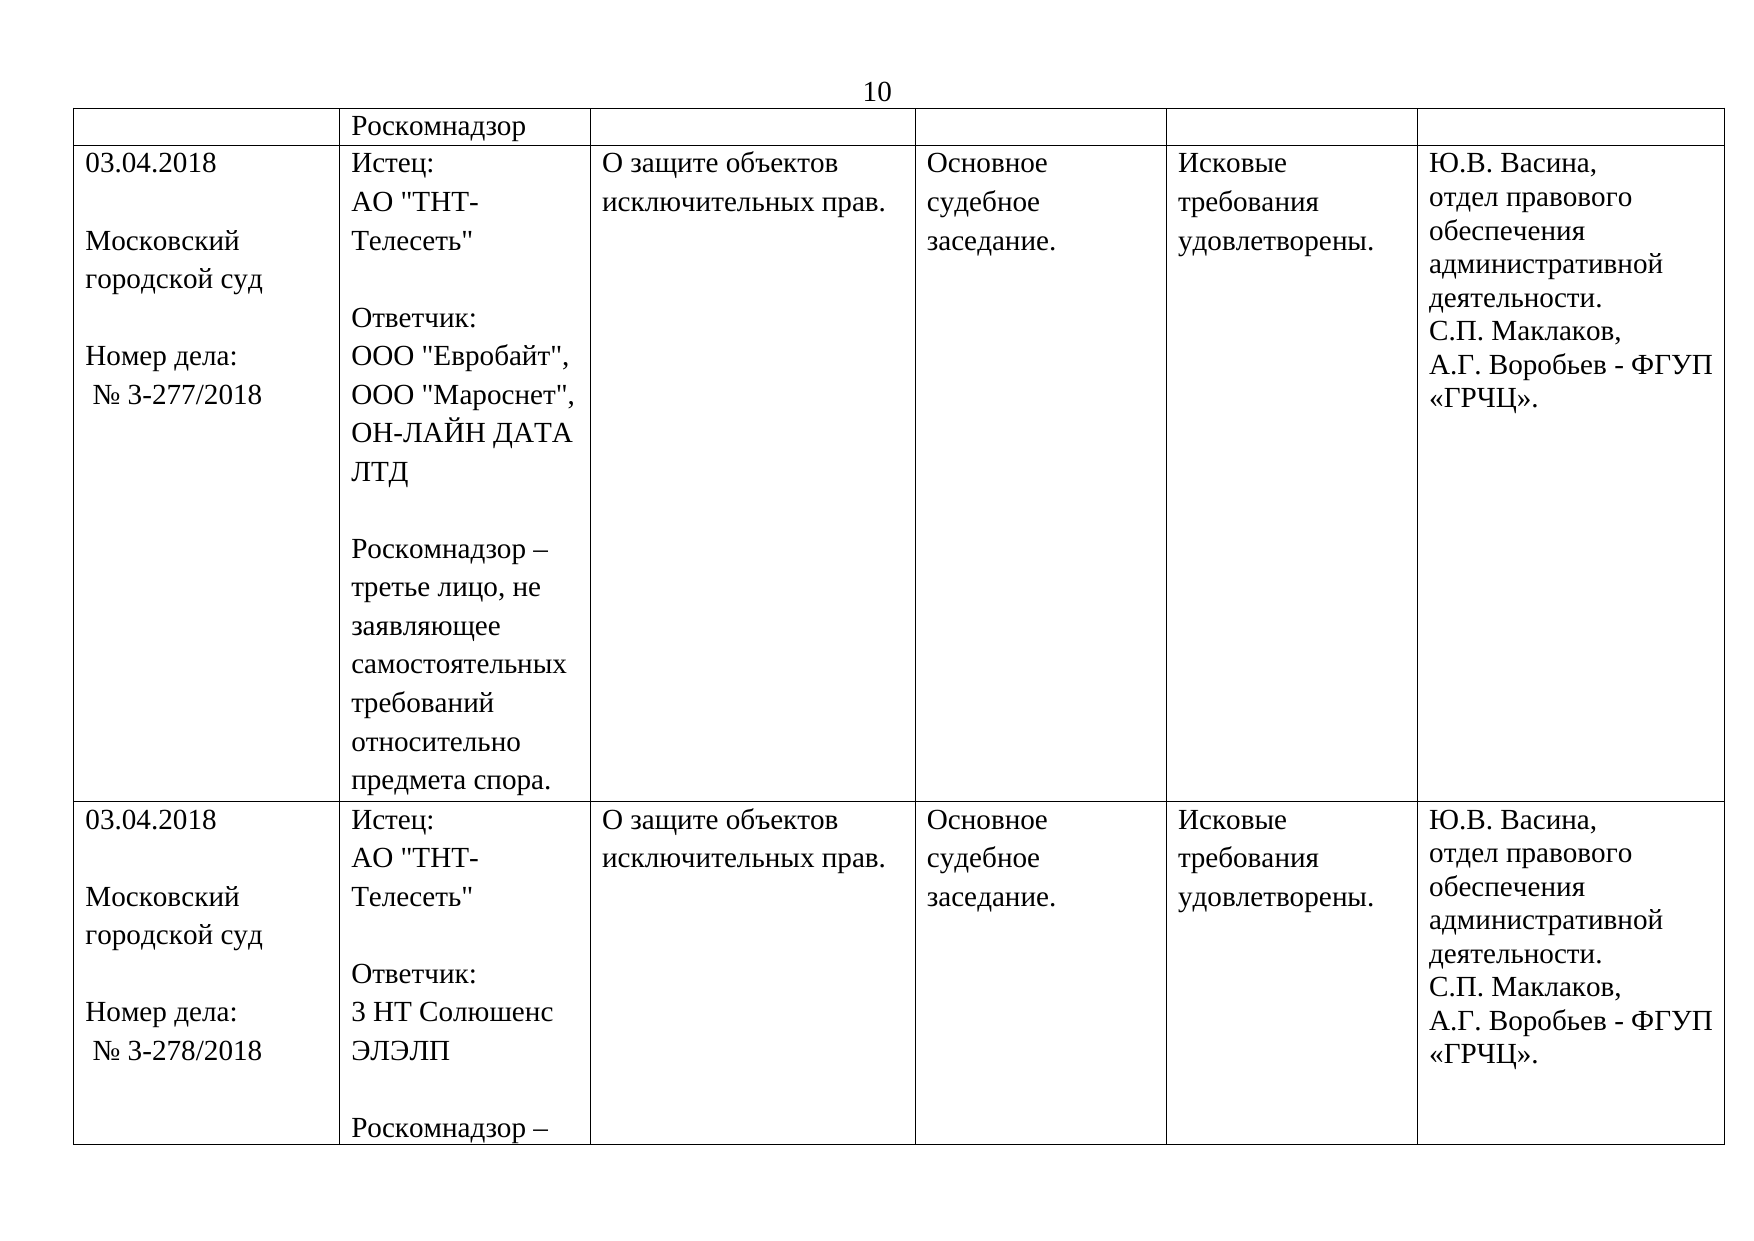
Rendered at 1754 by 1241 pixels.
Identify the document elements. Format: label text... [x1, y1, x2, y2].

table_cell 03.04.2018 Московский городской суд Номер дела: № 3-277/2018 [74, 146, 339, 801]
table_cell О защите объектов исключительных прав. [591, 146, 915, 801]
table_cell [591, 109, 915, 144]
table_cell Истец: АО "ТНТ-Телесеть" Ответчик: ООО "Евробайт", ООО "Мароснет", ОН-ЛАЙН ДАТА ЛТД Роскомнадзор – третье лицо, не заявляющее самостоятельных требований относительно предмета спора. [340, 146, 590, 801]
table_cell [1167, 802, 1417, 1144]
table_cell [1418, 802, 1724, 1144]
table_cell Ю.В. Васина, отдел правового обеспечения административной деятельности. С.П. Маклаков, А.Г. Воробьев - ФГУП «ГРЧЦ». [1418, 146, 1724, 801]
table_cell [591, 802, 915, 1144]
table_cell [74, 109, 339, 144]
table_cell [916, 802, 1166, 1144]
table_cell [340, 109, 590, 144]
table_cell Исковые требования удовлетворены. [1167, 146, 1417, 801]
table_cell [74, 802, 339, 1144]
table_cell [1418, 109, 1724, 144]
table_cell Основное судебное заседание. [916, 146, 1166, 801]
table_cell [1167, 109, 1417, 144]
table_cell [340, 802, 590, 1144]
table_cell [916, 109, 1166, 144]
